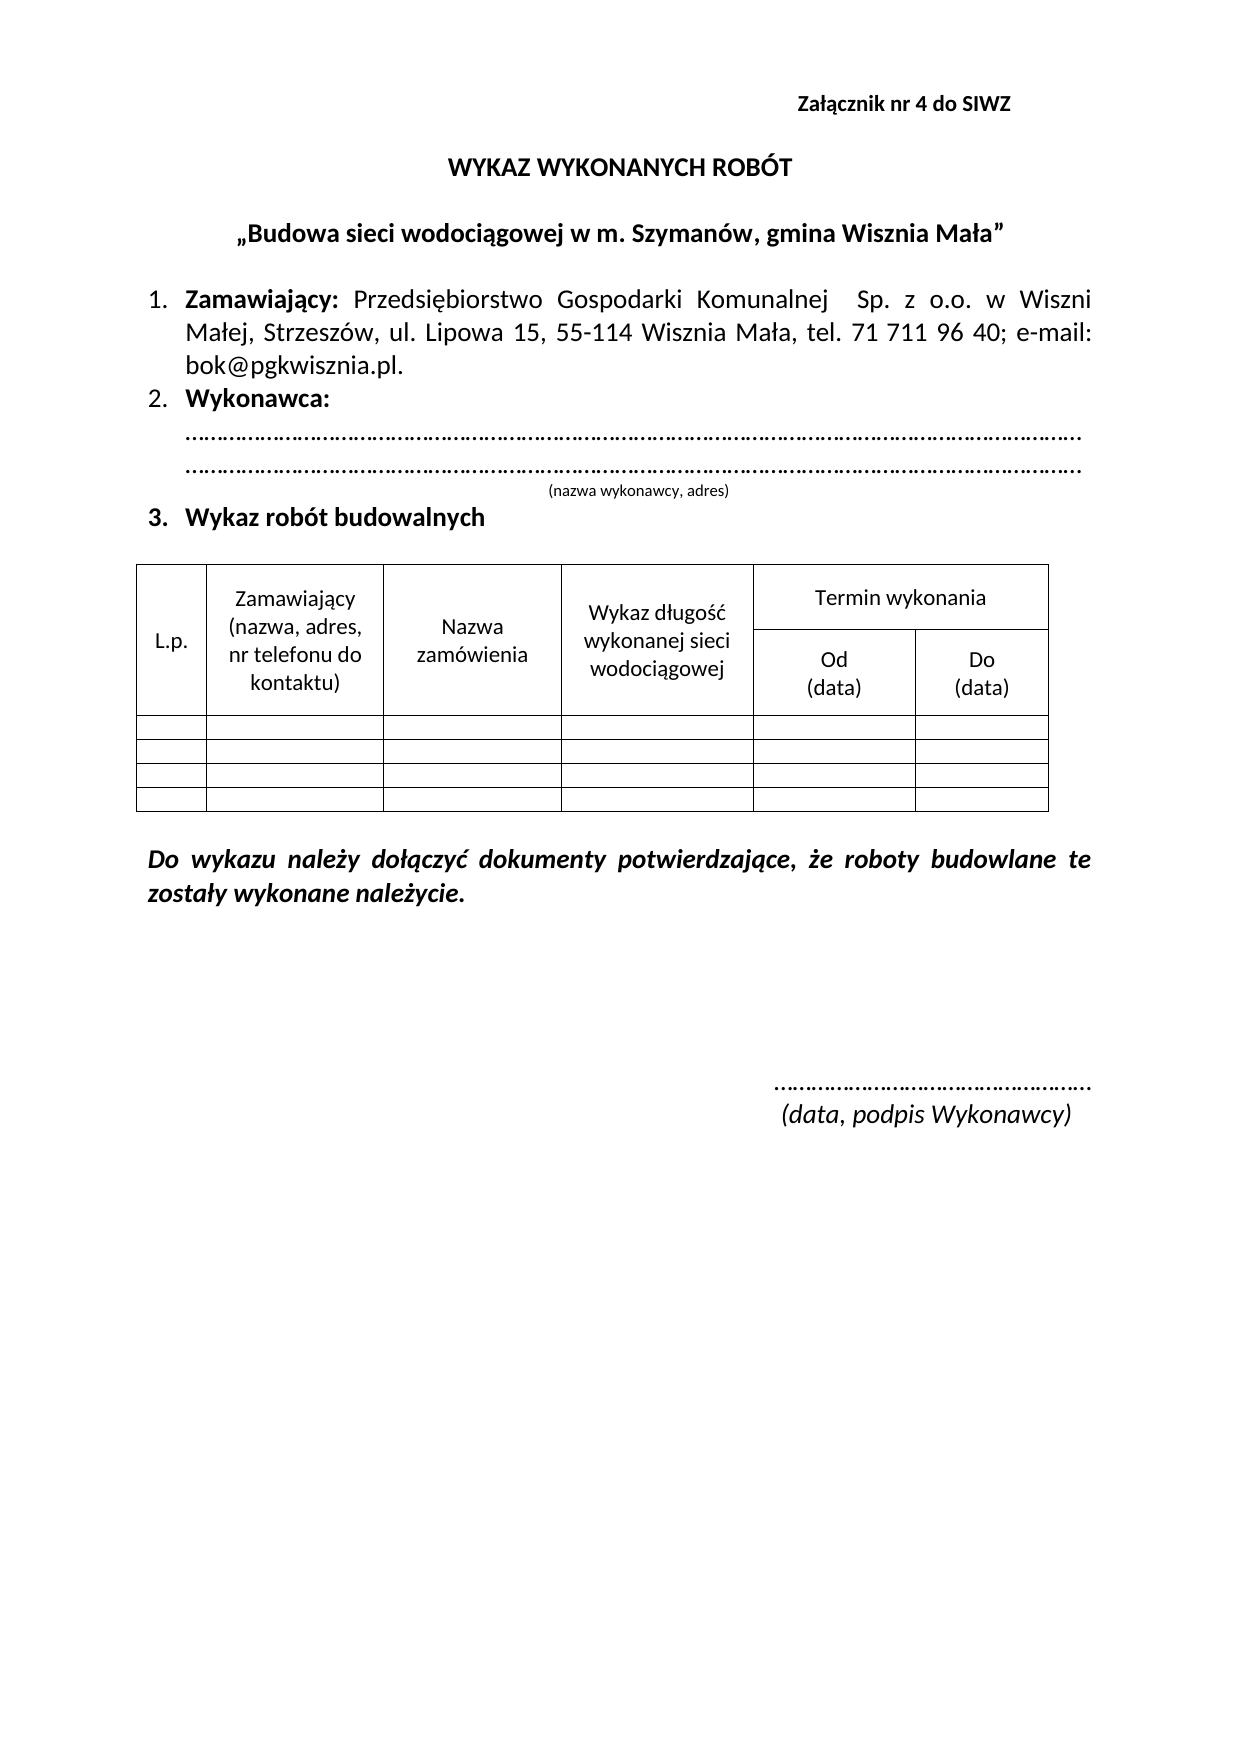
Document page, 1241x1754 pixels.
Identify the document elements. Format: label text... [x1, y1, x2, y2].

table_cell Od (data) [754, 630, 915, 715]
table_cell [562, 764, 753, 787]
text „Budowa sieci wodociągowej w m. Szymanów, gmina Wisznia Mała” [148, 216, 1093, 249]
table_cell [916, 716, 1048, 739]
table_cell [384, 788, 561, 811]
list Wykonawca: ……………………………………………………………………………………………………………………………………………………………………………………………………………………………………………………………… [148, 381, 1093, 480]
text Załącznik nr 4 do SIWZ [148, 89, 1093, 117]
table_header Nazwa zamówienia [384, 565, 561, 715]
table_cell [384, 716, 561, 739]
table_cell [207, 740, 383, 763]
table_header Wykaz długość wykonanej sieci wodociągowej [562, 565, 753, 715]
table_cell Do (data) [916, 630, 1048, 715]
list Zamawiający: Przedsiębiorstwo Gospodarki Komunalnej Sp. z o.o. w Wiszni Małej, Strzeszów, ul. Lipowa 15, 55-114 Wisznia Mała, tel. 71 711 96 40; e-mail: bok@pgkwisznia.pl. [148, 282, 1093, 381]
table_header L.p. [137, 565, 206, 715]
table_cell [916, 764, 1048, 787]
table_cell [754, 788, 915, 811]
table_cell [754, 716, 915, 739]
table_cell [384, 740, 561, 763]
text …………………………………………… [148, 1064, 1093, 1097]
table_cell [562, 740, 753, 763]
text WYKAZ WYKONANYCH ROBÓT [148, 150, 1093, 183]
table_header Termin wykonania [754, 565, 1048, 629]
table_cell [916, 788, 1048, 811]
table_cell [754, 764, 915, 787]
text Do wykazu należy dołączyć dokumenty potwierdzające, że roboty budowlane te zostały wykonane należycie. [148, 843, 1093, 909]
table_cell [137, 764, 206, 787]
table_cell [916, 740, 1048, 763]
table_cell [384, 764, 561, 787]
table_cell [207, 764, 383, 787]
table_header Zamawiający (nazwa, adres, nr telefonu do kontaktu) [207, 565, 383, 715]
list Wykaz robót budowalnych [148, 500, 1093, 533]
table_cell [562, 716, 753, 739]
table_cell [137, 740, 206, 763]
table_cell [207, 788, 383, 811]
table_cell [562, 788, 753, 811]
table_cell [137, 716, 206, 739]
table_cell [754, 740, 915, 763]
list (nazwa wykonawcy, adres) [185, 480, 1093, 500]
table_cell [207, 716, 383, 739]
table_cell [137, 788, 206, 811]
text (data, podpis Wykonawcy) [148, 1097, 1093, 1130]
